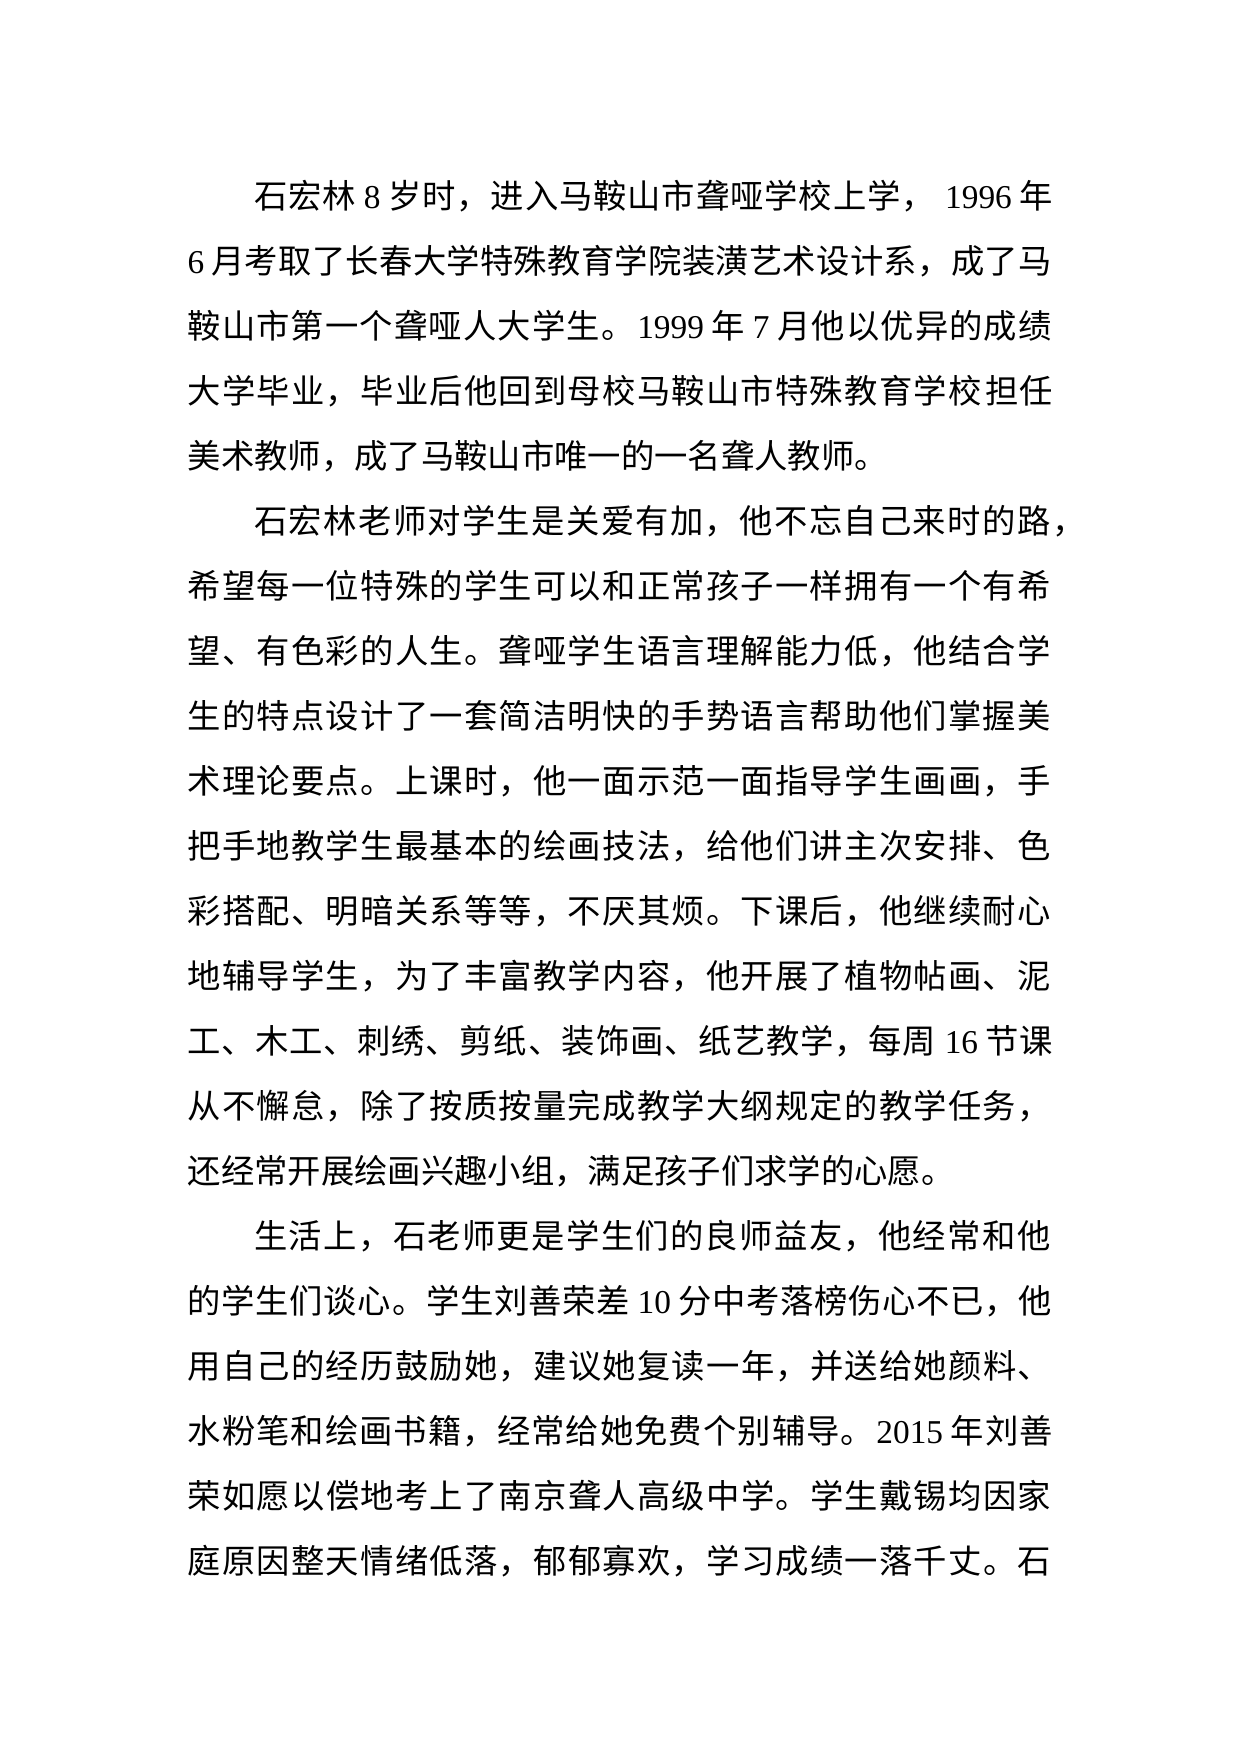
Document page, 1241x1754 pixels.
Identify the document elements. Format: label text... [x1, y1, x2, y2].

text 石宏林8岁时，进入马鞍山市聋哑学校上学， 1996年6月考取了长春大学特殊教育学院装潢艺术设计系，成了马鞍山市第一个聋哑人大学生。1999年7月他以优异的成绩大学毕业，毕业后他回到母校马鞍山市特殊教育学校担任美术教师，成了马鞍山市唯一的一名聋人教师。 [187, 162, 1053, 487]
text 石宏林老师对学生是关爱有加，他不忘自己来时的路，希望每一位特殊的学生可以和正常孩子一样拥有一个有希望、有色彩的人生。聋哑学生语言理解能力低，他结合学生的特点设计了一套简洁明快的手势语言帮助他们掌握美术理论要点。上课时，他一面示范一面指导学生画画，手把手地教学生最基本的绘画技法，给他们讲主次安排、色彩搭配、明暗关系等等，不厌其烦。下课后，他继续耐心地辅导学生，为了丰富教学内容，他开展了植物帖画、泥工、木工、刺绣、剪纸、装饰画、纸艺教学，每周16节课从不懈怠，除了按质按量完成教学大纲规定的教学任务，还经常开展绘画兴趣小组，满足孩子们求学的心愿。 [187, 487, 1053, 1202]
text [187, 1202, 1053, 1592]
